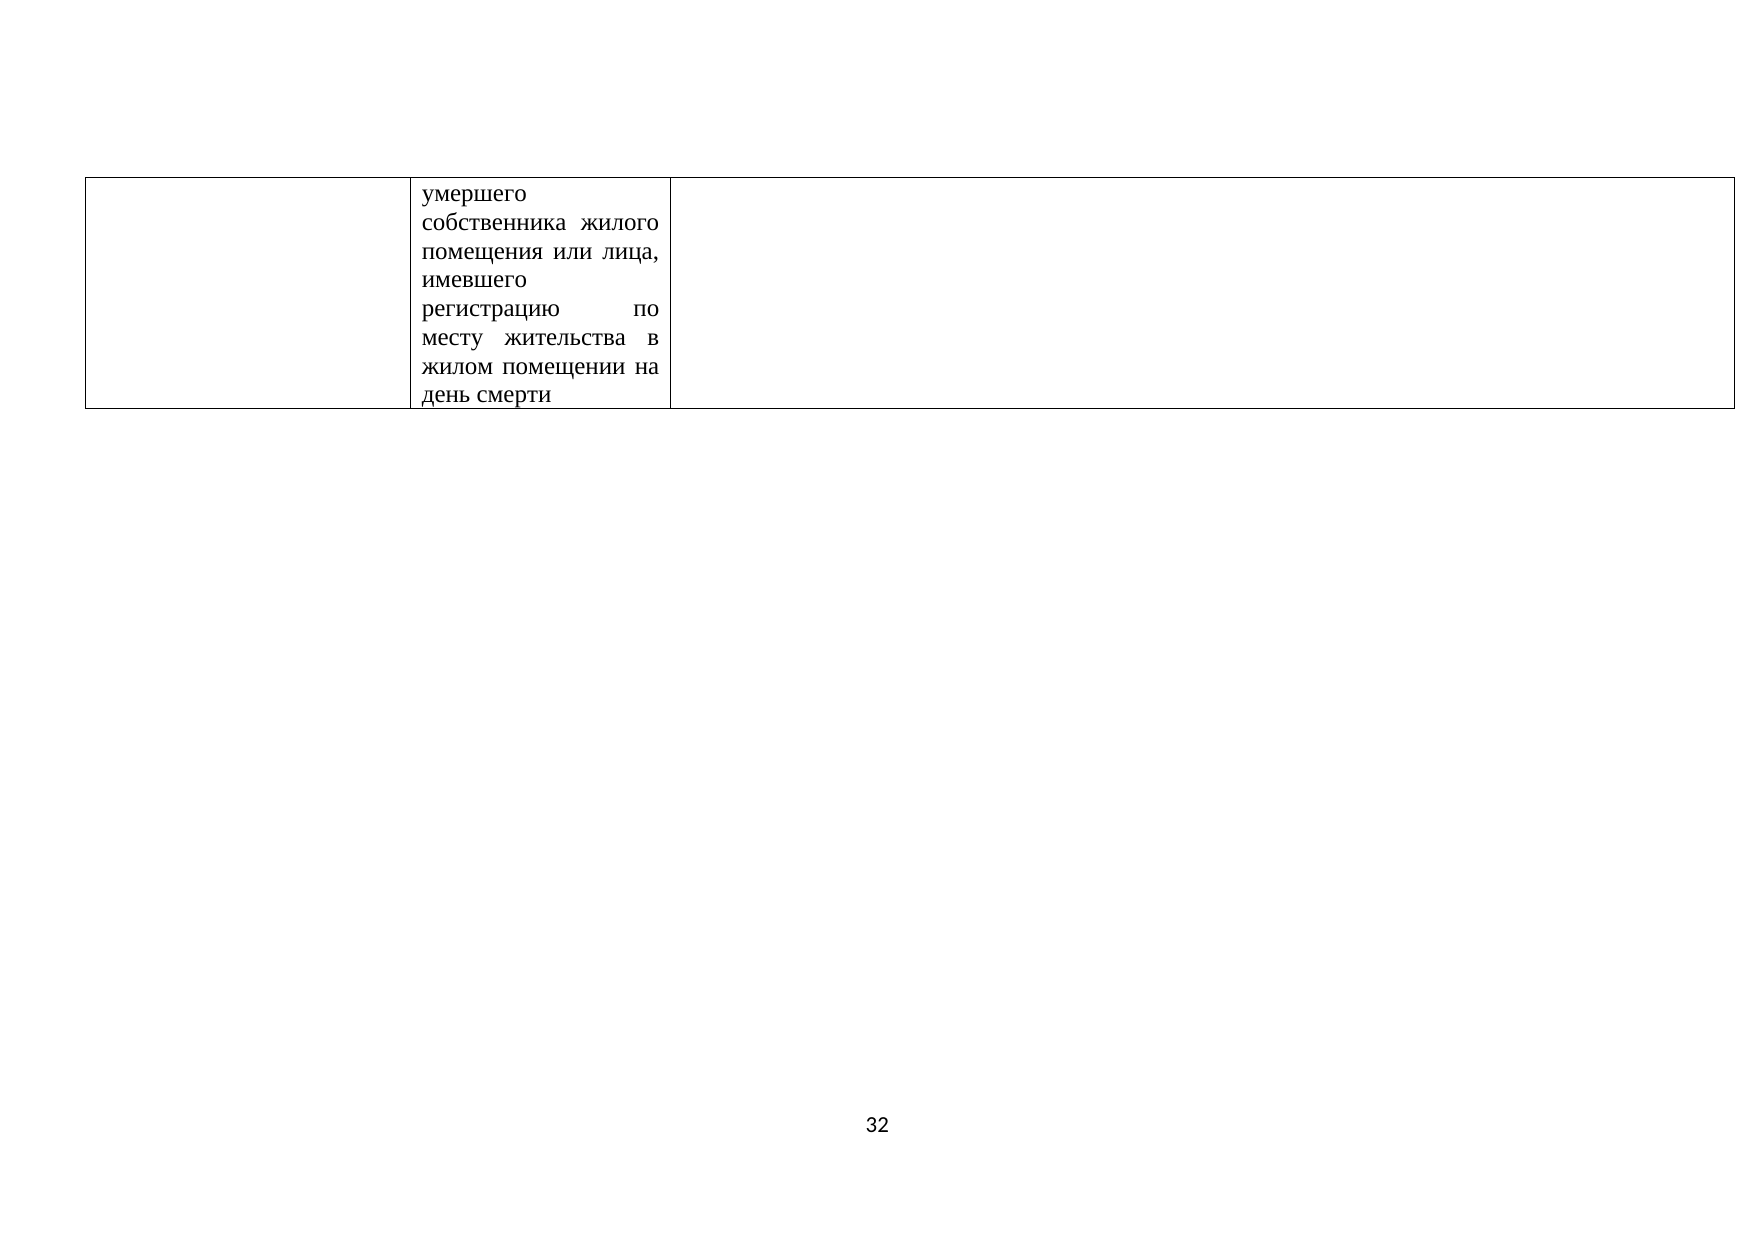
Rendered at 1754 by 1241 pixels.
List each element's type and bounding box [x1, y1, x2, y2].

table_cell [411, 178, 670, 408]
table_cell [671, 178, 1734, 408]
table_cell [86, 178, 410, 408]
